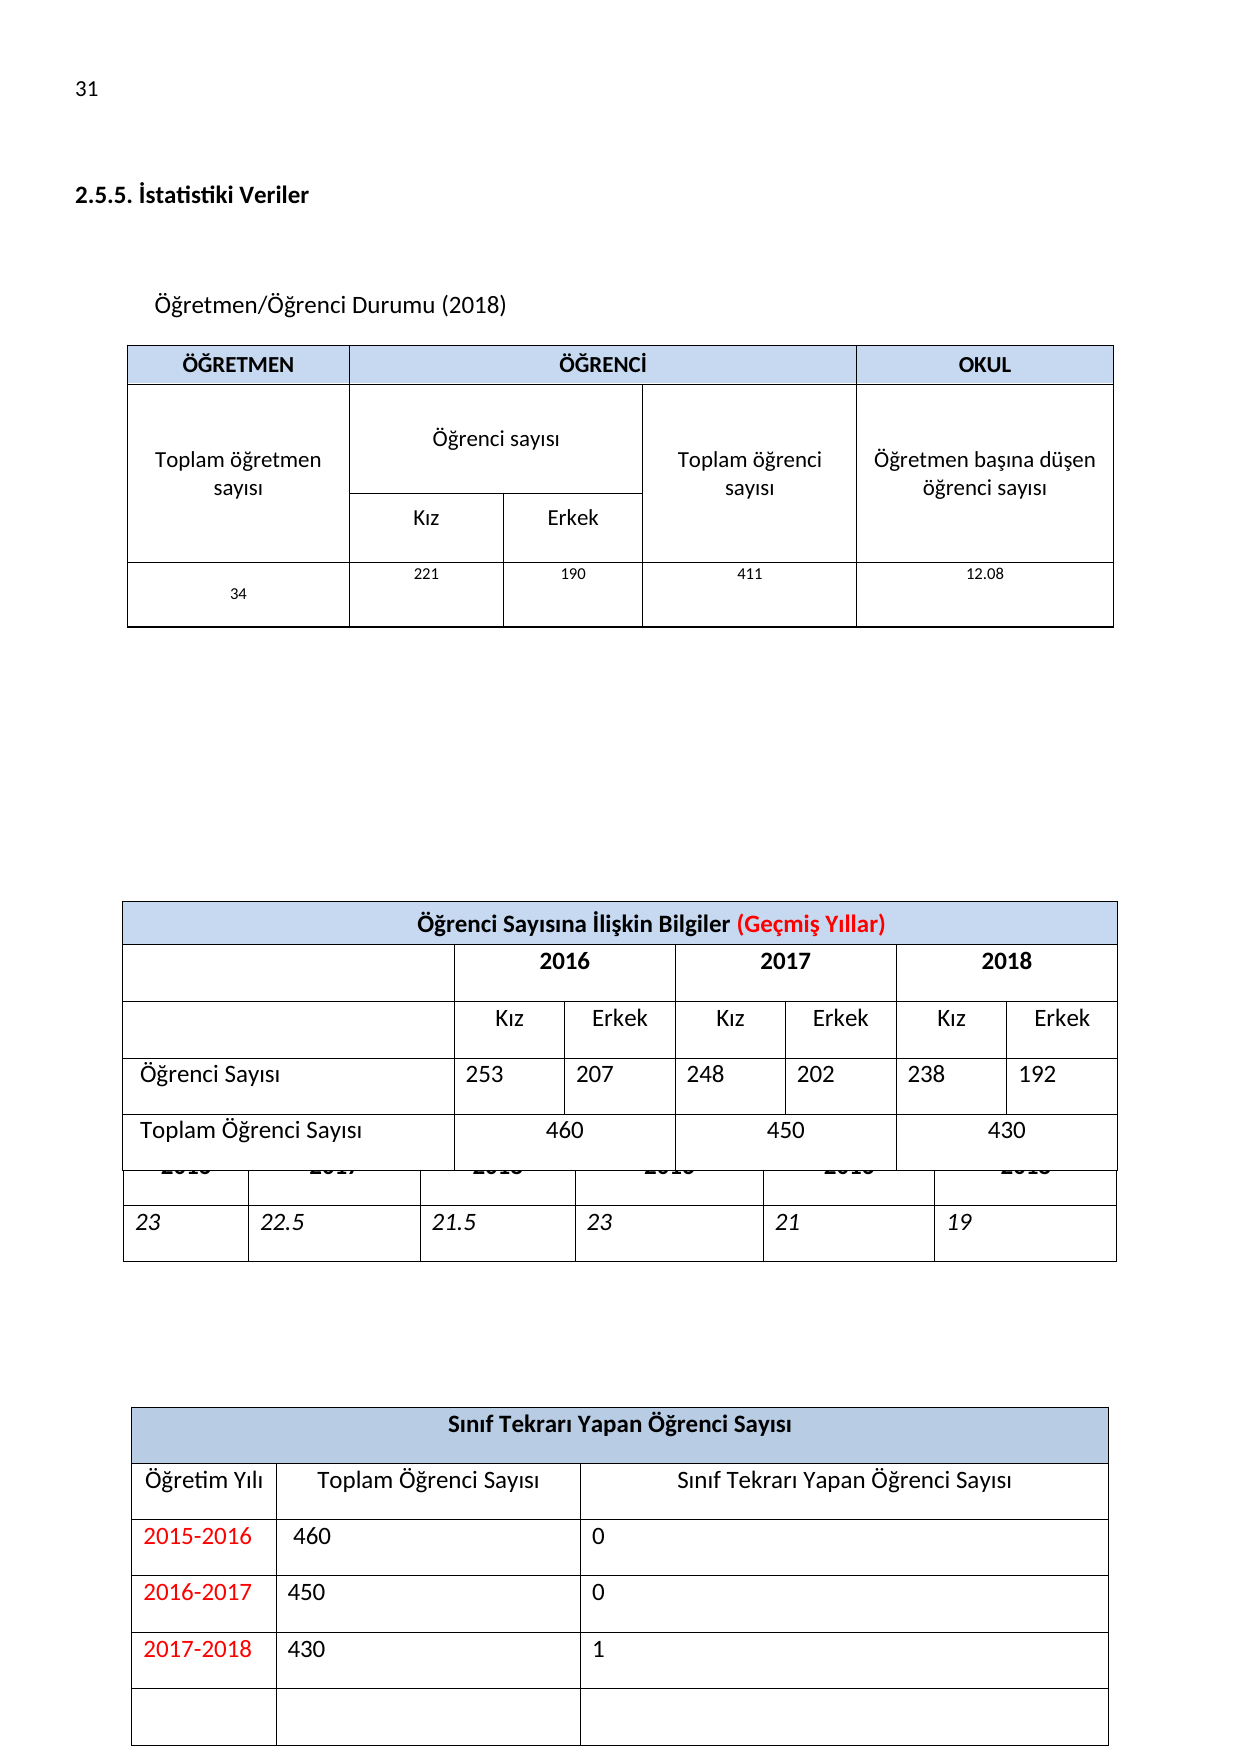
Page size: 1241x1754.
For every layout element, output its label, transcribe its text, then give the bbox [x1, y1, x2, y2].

table_cell 450 [676, 1115, 896, 1170]
table_header ÖĞRENCİ [350, 346, 856, 383]
table_cell 1 [581, 1633, 1108, 1688]
table_cell 430 [897, 1115, 1117, 1170]
table_cell 21 [764, 1206, 934, 1261]
table_cell 2018 [897, 945, 1117, 1001]
table_cell 248 [676, 1059, 785, 1114]
table_cell Öğretim Yılı [132, 1464, 276, 1519]
table_cell 202 [786, 1059, 896, 1114]
table_cell 19 [935, 1206, 1116, 1261]
table_cell 450 [277, 1576, 580, 1632]
table_cell 411 [643, 563, 856, 626]
table_header ÖĞRETMEN [128, 346, 349, 383]
table_cell 2016-2017 [132, 1576, 276, 1632]
table_cell 190 [504, 563, 642, 626]
table_cell 430 [277, 1633, 580, 1688]
table_cell 2018 [935, 1171, 1116, 1205]
table_cell Toplam öğrenci sayısı [643, 385, 856, 562]
table_cell 0 [581, 1576, 1108, 1632]
table_cell Sınıf Tekrarı Yapan Öğrenci Sayısı [581, 1464, 1108, 1519]
table_cell 34 [128, 563, 349, 626]
text 2.5.5. İstatistiki Veriler [75, 179, 1165, 210]
table_cell 238 [897, 1059, 1006, 1114]
table_cell Kız [897, 1002, 1006, 1057]
table_cell 2015-2016 [132, 1520, 276, 1575]
table_cell 2018 [421, 1171, 575, 1205]
table_cell Erkek [1007, 1002, 1117, 1057]
table_cell Erkek [786, 1002, 896, 1057]
table_cell 22.5 [249, 1206, 420, 1261]
table_cell [132, 1689, 276, 1744]
table_cell Erkek [565, 1002, 675, 1057]
table_cell 192 [1007, 1059, 1117, 1114]
table_cell Toplam Öğrenci Sayısı [123, 1115, 454, 1170]
table_cell 2017 [249, 1171, 420, 1205]
table_cell [123, 945, 454, 1001]
table_cell [581, 1689, 1108, 1744]
table_header OKUL [857, 346, 1113, 383]
table_cell 2016 [124, 1171, 248, 1205]
table_header Sınıf Tekrarı Yapan Öğrenci Sayısı [132, 1408, 1108, 1463]
table_cell [123, 1002, 454, 1057]
table_cell 460 [277, 1520, 580, 1575]
table_cell Toplam öğretmen sayısı [128, 385, 349, 562]
table_cell 221 [350, 563, 503, 626]
table_cell Kız [455, 1002, 564, 1057]
text Öğretmen/Öğrenci Durumu (2018) [94, 289, 1165, 319]
table_cell 2016 [455, 945, 675, 1001]
table_cell 0 [581, 1520, 1108, 1575]
table_cell 2016 [764, 1171, 934, 1205]
table_cell 207 [565, 1059, 675, 1114]
table_cell 21.5 [421, 1206, 575, 1261]
table_cell [277, 1689, 580, 1744]
table_cell 2016 [576, 1171, 763, 1205]
table_cell 23 [576, 1206, 763, 1261]
table_cell Öğrenci sayısı [350, 385, 642, 493]
table_cell Toplam Öğrenci Sayısı [277, 1464, 580, 1519]
table_cell Erkek [504, 494, 642, 562]
table_cell 253 [455, 1059, 564, 1114]
table_cell 460 [455, 1115, 675, 1170]
table_cell Kız [676, 1002, 785, 1057]
table_cell Öğrenci Sayısı [123, 1059, 454, 1114]
table_cell 23 [124, 1206, 248, 1261]
table_cell Kız [350, 494, 503, 562]
table_header Öğrenci Sayısına İlişkin Bilgiler (Geçmiş Yıllar) [123, 902, 1117, 944]
table_cell Öğretmen başına düşen öğrenci sayısı [857, 385, 1113, 562]
table_cell 2017 [676, 945, 896, 1001]
table_cell 2017-2018 [132, 1633, 276, 1688]
table_cell 12.08 [857, 563, 1113, 626]
